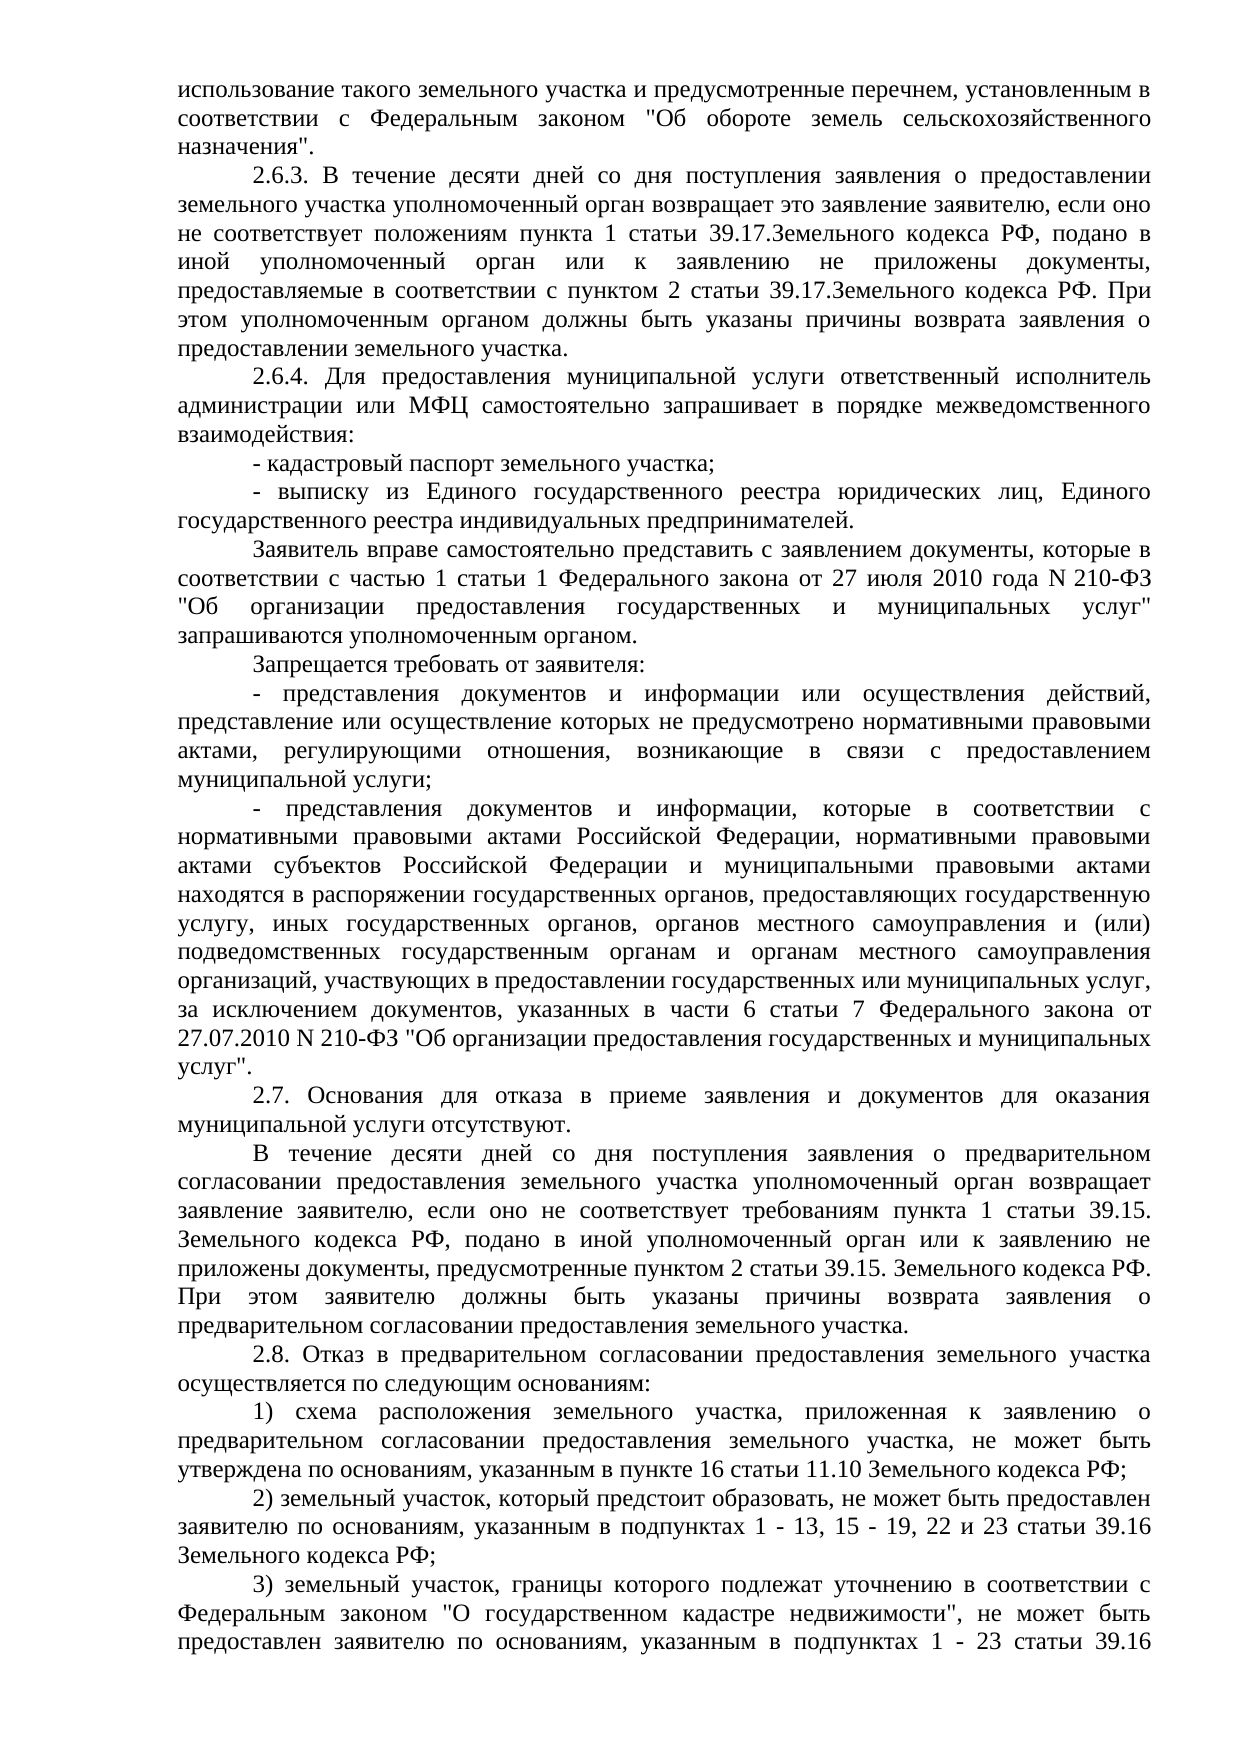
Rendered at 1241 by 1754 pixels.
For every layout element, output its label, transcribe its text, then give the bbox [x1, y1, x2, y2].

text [177, 74, 1152, 160]
text 1) схема расположения земельного участка, приложенная к заявлению о предварительном согласовании предоставления земельного участка, не может быть утверждена по основаниям, указанным в пункте 16 статьи 11.10 Земельного кодекса РФ; [177, 1396, 1152, 1483]
text В течение десяти дней со дня поступления заявления о предварительном согласовании предоставления земельного участка уполномоченный орган возвращает заявление заявителю, если оно не соответствует требованиям пункта 1 статьи 39.15. Земельного кодекса РФ, подано в иной уполномоченный орган или к заявлению не приложены документы, предусмотренные пунктом 2 статьи 39.15. Земельного кодекса РФ. При этом заявителю должны быть указаны причины возврата заявления о предварительном согласовании предоставления земельного участка. [177, 1138, 1152, 1339]
text - кадастровый паспорт земельного участка; [177, 448, 1152, 476]
text - представления документов и информации, которые в соответствии с нормативными правовыми актами Российской Федерации, нормативными правовыми актами субъектов Российской Федерации и муниципальными правовыми актами находятся в распоряжении государственных органов, предоставляющих государственную услугу, иных государственных органов, органов местного самоуправления и (или) подведомственных государственным органам и органам местного самоуправления организаций, участвующих в предоставлении государственных или муниципальных услуг, за исключением документов, указанных в части 6 статьи 7 Федерального закона от 27.07.2010 N 210-ФЗ "Об организации предоставления государственных и муниципальных услуг". [177, 793, 1152, 1080]
text Заявитель вправе самостоятельно представить с заявлением документы, которые в соответствии с частью 1 статьи 1 Федерального закона от 27 июля 2010 года N 210-ФЗ "Об организации предоставления государственных и муниципальных услуг" запрашиваются уполномоченным органом. [177, 534, 1152, 649]
text - выписку из Единого государственного реестра юридических лиц, Единого государственного реестра индивидуальных предпринимателей. [177, 476, 1152, 534]
text 2.8. Отказ в предварительном согласовании предоставления земельного участка осуществляется по следующим основаниям: [177, 1339, 1152, 1396]
text 2.7. Основания для отказа в приеме заявления и документов для оказания муниципальной услуги отсутствуют. [177, 1080, 1152, 1138]
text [177, 1569, 1152, 1655]
text - представления документов и информации или осуществления действий, представление или осуществление которых не предусмотрено нормативными правовыми актами, регулирующими отношения, возникающие в связи с предоставлением муниципальной услуги; [177, 678, 1152, 793]
text 2.6.3. В течение десяти дней со дня поступления заявления о предоставлении земельного участка уполномоченный орган возвращает это заявление заявителю, если оно не соответствует положениям пункта 1 статьи 39.17.Земельного кодекса РФ, подано в иной уполномоченный орган или к заявлению не приложены документы, предоставляемые в соответствии с пунктом 2 статьи 39.17.Земельного кодекса РФ. При этом уполномоченным органом должны быть указаны причины возврата заявления о предоставлении земельного участка. [177, 160, 1152, 361]
text 2) земельный участок, который предстоит образовать, не может быть предоставлен заявителю по основаниям, указанным в подпунктах 1 - 13, 15 - 19, 22 и 23 статьи 39.16 Земельного кодекса РФ; [177, 1483, 1152, 1569]
text Запрещается требовать от заявителя: [177, 649, 1152, 678]
text 2.6.4. Для предоставления муниципальной услуги ответственный исполнитель администрации или МФЦ самостоятельно запрашивает в порядке межведомственного взаимодействия: [177, 361, 1152, 448]
